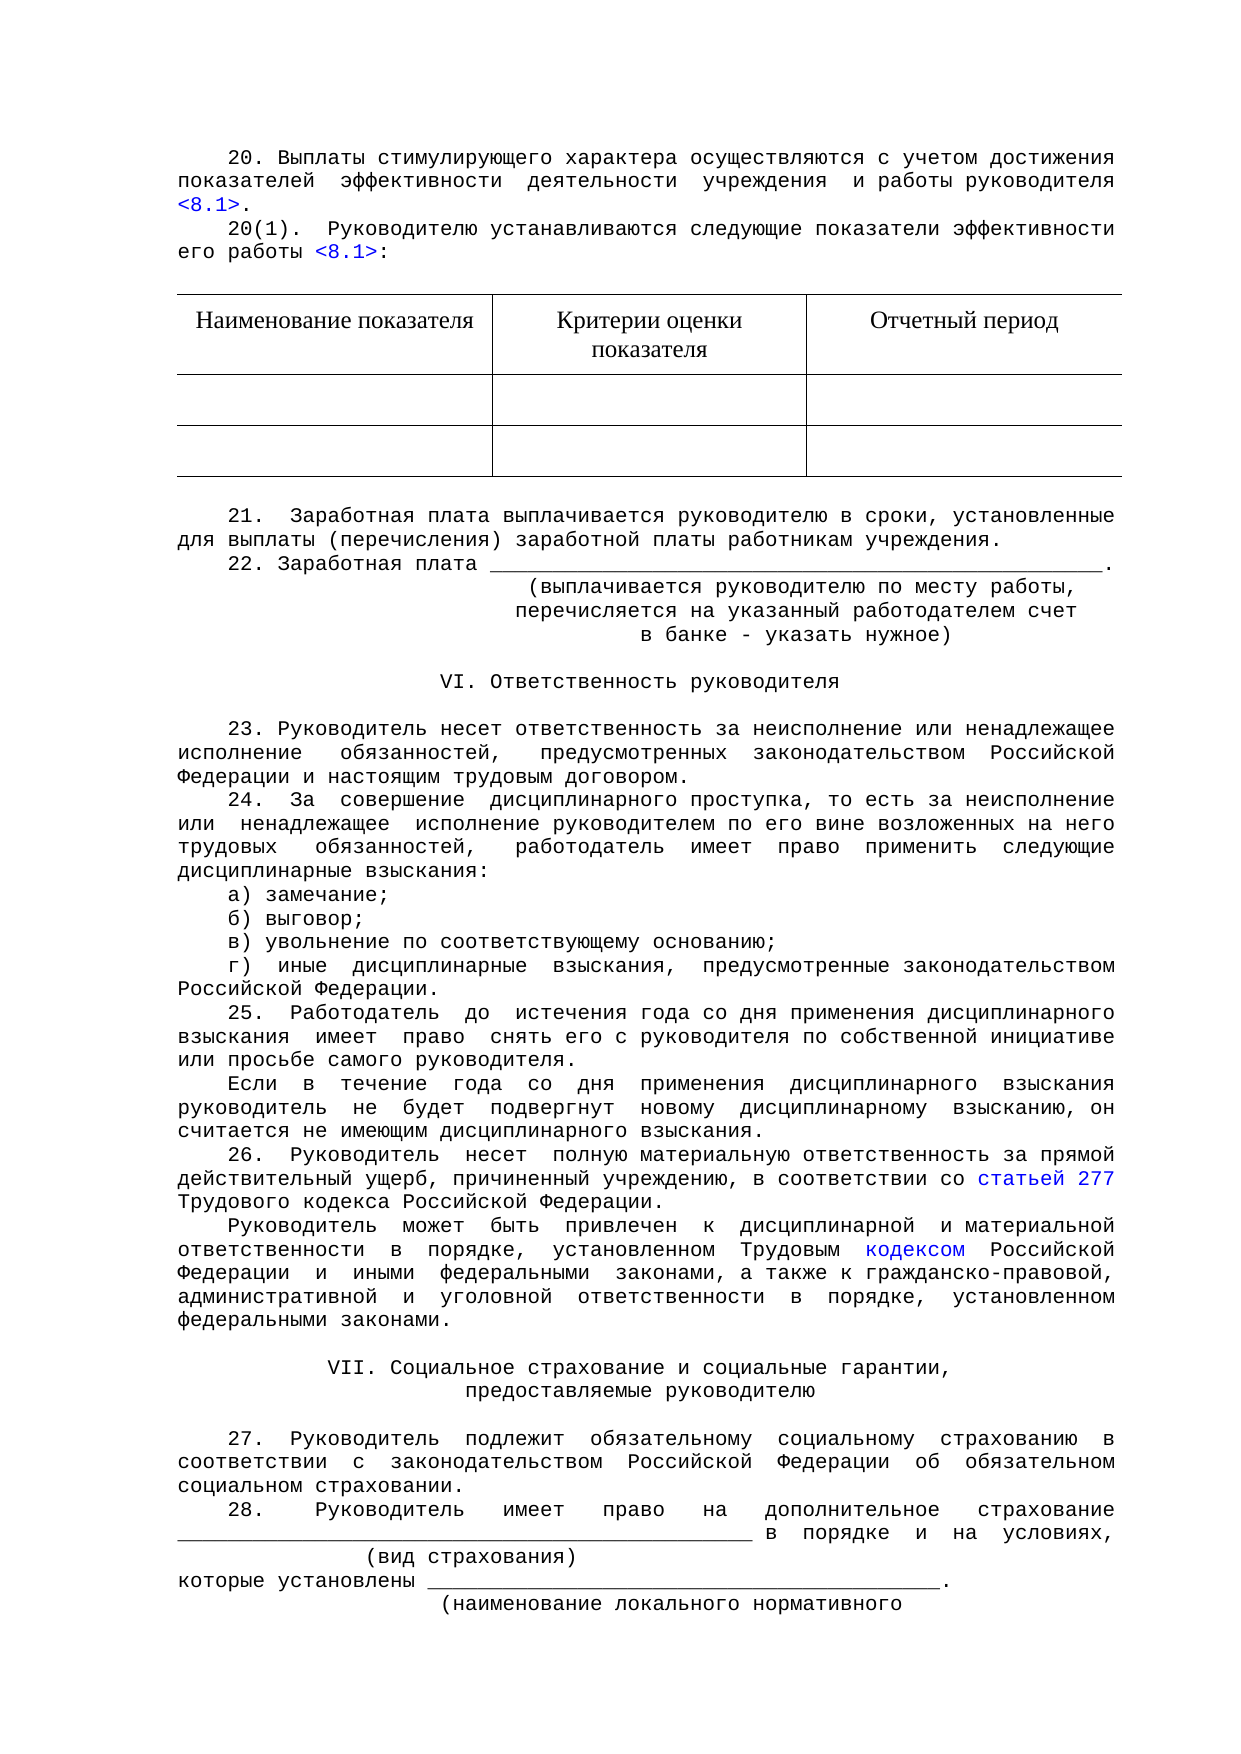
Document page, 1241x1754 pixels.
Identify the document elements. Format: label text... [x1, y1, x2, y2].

table_cell [807, 426, 1122, 476]
text 28. Руководитель имеет право на дополнительное страхование [177, 1499, 1152, 1522]
text социальном страховании. [177, 1475, 1152, 1499]
table_cell [807, 375, 1122, 425]
text взыскания имеет право снять его с руководителя по собственной инициативе [177, 1026, 1152, 1049]
table_header Отчетный период [807, 295, 1122, 374]
text 23. Руководитель несет ответственность за неисполнение или ненадлежащее [177, 718, 1152, 742]
text (вид страхования) [177, 1546, 1152, 1569]
text которые установлены _________________________________________. [177, 1569, 1152, 1593]
text г) иные дисциплинарные взыскания, предусмотренные законодательством [177, 955, 1152, 978]
text Федерации и иными федеральными законами, а также к гражданско-правовой, [177, 1262, 1152, 1286]
text 25. Работодатель до истечения года со дня применения дисциплинарного [177, 1002, 1152, 1026]
text или просьбе самого руководителя. [177, 1049, 1152, 1073]
text 20(1). Руководителю устанавливаются следующие показатели эффективности [177, 218, 1152, 241]
table_header Наименование показателя [177, 295, 492, 374]
text трудовых обязанностей, работодатель имеет право применить следующие [177, 837, 1152, 860]
text а) замечание; [177, 884, 1152, 907]
text Российской Федерации. [177, 978, 1152, 1002]
text исполнение обязанностей, предусмотренных законодательством Российской [177, 742, 1152, 766]
text VI. Ответственность руководителя [177, 671, 1152, 695]
text 21. Заработная плата выплачивается руководителю в сроки, установленные [177, 506, 1152, 529]
text руководитель не будет подвергнут новому дисциплинарному взысканию, он [177, 1097, 1152, 1120]
text (наименование локального нормативного [177, 1593, 1152, 1617]
text (выплачивается руководителю по месту работы, [177, 576, 1152, 600]
text в) увольнение по соответствующему основанию; [177, 931, 1152, 955]
text 27. Руководитель подлежит обязательному социальному страхованию в [177, 1428, 1152, 1451]
text административной и уголовной ответственности в порядке, установленном [177, 1286, 1152, 1309]
text Федерации и настоящим трудовым договором. [177, 766, 1152, 789]
text б) выговор; [177, 907, 1152, 931]
text дисциплинарные взыскания: [177, 860, 1152, 884]
text для выплаты (перечисления) заработной платы работникам учреждения. [177, 529, 1152, 553]
text федеральными законами. [177, 1309, 1152, 1333]
text показателей эффективности деятельности учреждения и работы руководителя [177, 171, 1152, 194]
text его работы <8.1>: [177, 241, 1152, 265]
text действительный ущерб, причиненный учреждению, в соответствии со статьей 277 [177, 1168, 1152, 1191]
text Если в течение года со дня применения дисциплинарного взыскания [177, 1073, 1152, 1097]
text или ненадлежащее исполнение руководителем по его вине возложенных на него [177, 813, 1152, 837]
text Трудового кодекса Российской Федерации. [177, 1191, 1152, 1215]
text ответственности в порядке, установленном Трудовым кодексом Российской [177, 1238, 1152, 1262]
text <8.1>. [177, 194, 1152, 218]
text 24. За совершение дисциплинарного проступка, то есть за неисполнение [177, 789, 1152, 813]
table_header Критерии оценки показателя [493, 295, 806, 374]
table_cell [177, 426, 492, 476]
table_cell [493, 375, 806, 425]
text VII. Социальное страхование и социальные гарантии, [177, 1357, 1152, 1380]
text перечисляется на указанный работодателем счет [177, 600, 1152, 624]
table_cell [177, 375, 492, 425]
text Руководитель может быть привлечен к дисциплинарной и материальной [177, 1215, 1152, 1238]
text считается не имеющим дисциплинарного взыскания. [177, 1120, 1152, 1144]
text соответствии с законодательством Российской Федерации об обязательном [177, 1451, 1152, 1475]
text предоставляемые руководителю [177, 1380, 1152, 1404]
text ______________________________________________ в порядке и на условиях, [177, 1522, 1152, 1546]
text 22. Заработная плата _________________________________________________. [177, 553, 1152, 576]
text 26. Руководитель несет полную материальную ответственность за прямой [177, 1144, 1152, 1168]
table_cell [493, 426, 806, 476]
text в банке - указать нужное) [177, 624, 1152, 647]
text 20. Выплаты стимулирующего характера осуществляются с учетом достижения [177, 147, 1152, 171]
